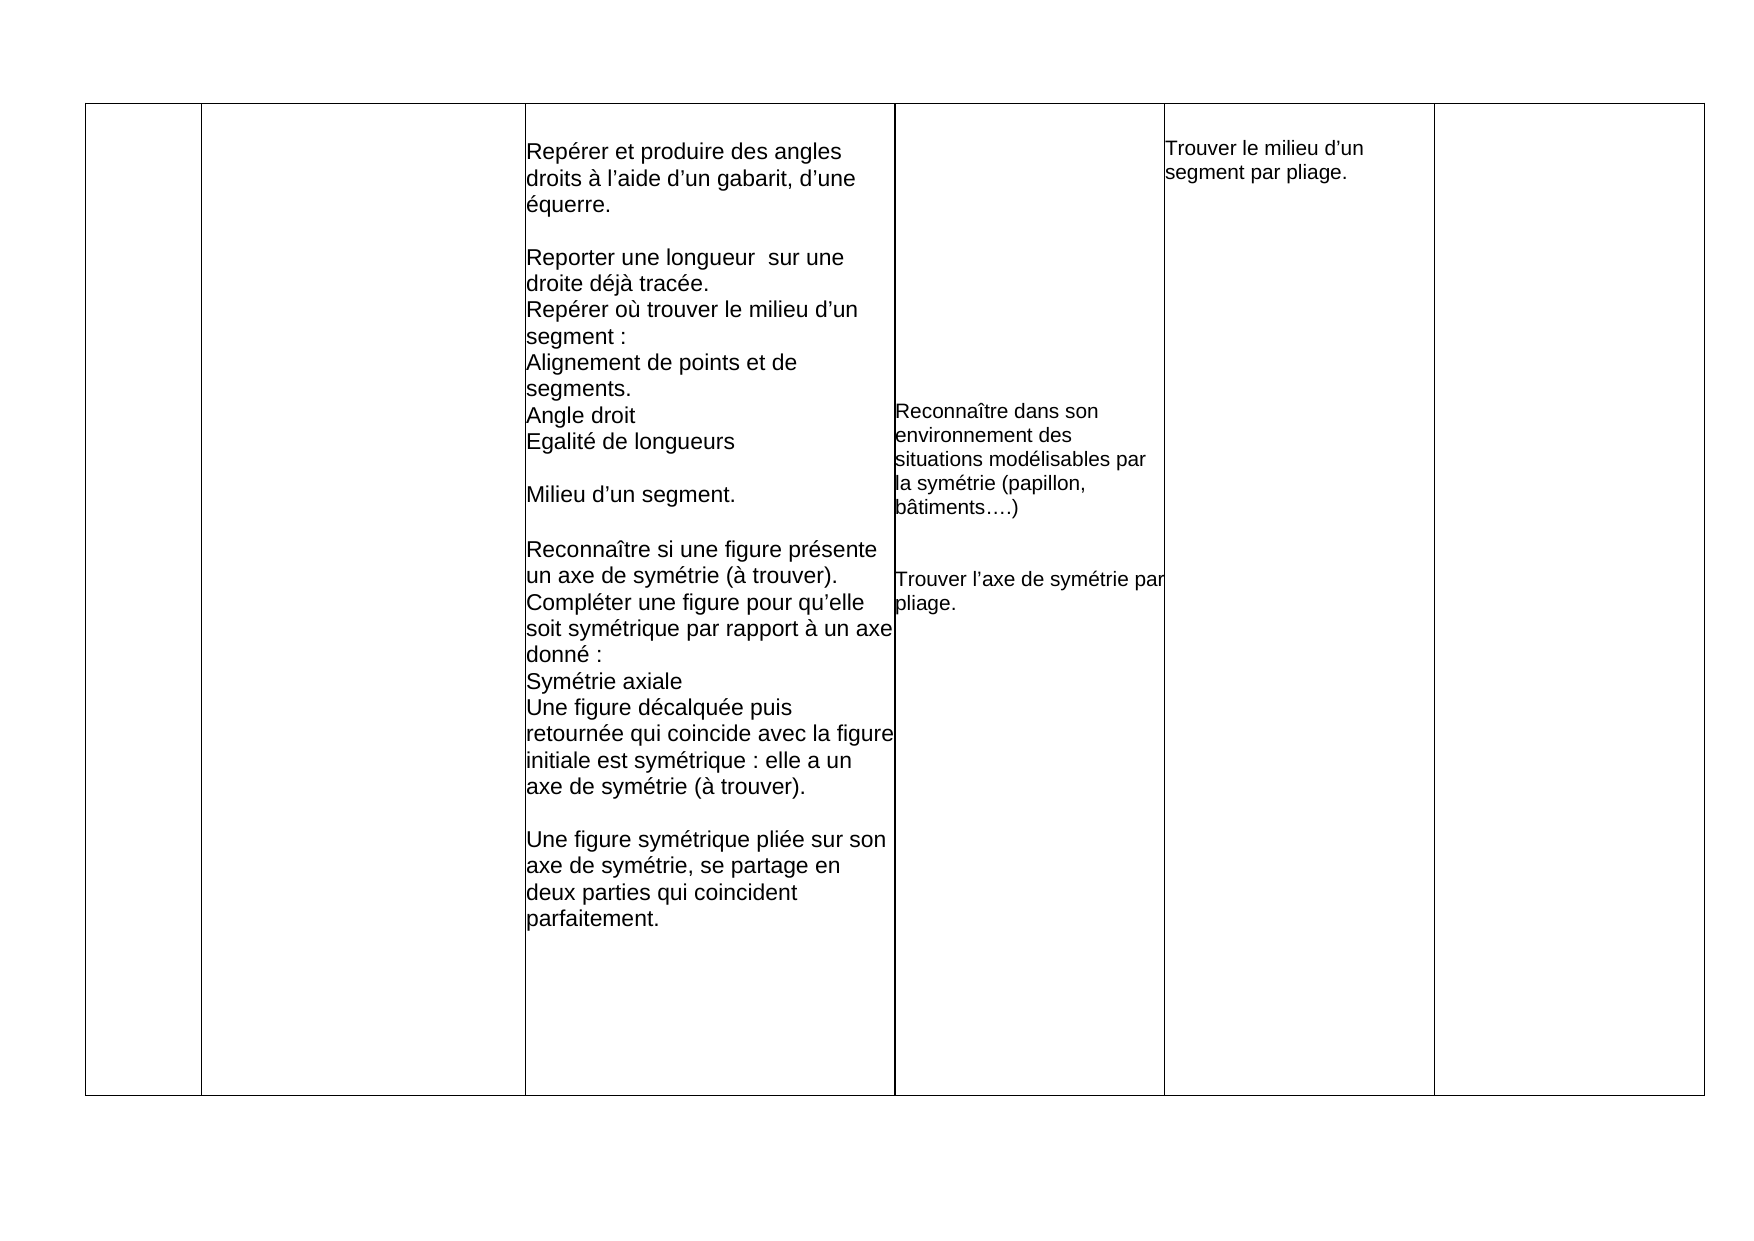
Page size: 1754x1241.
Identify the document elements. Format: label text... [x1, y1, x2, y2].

table_cell 5 [86, 104, 201, 1095]
